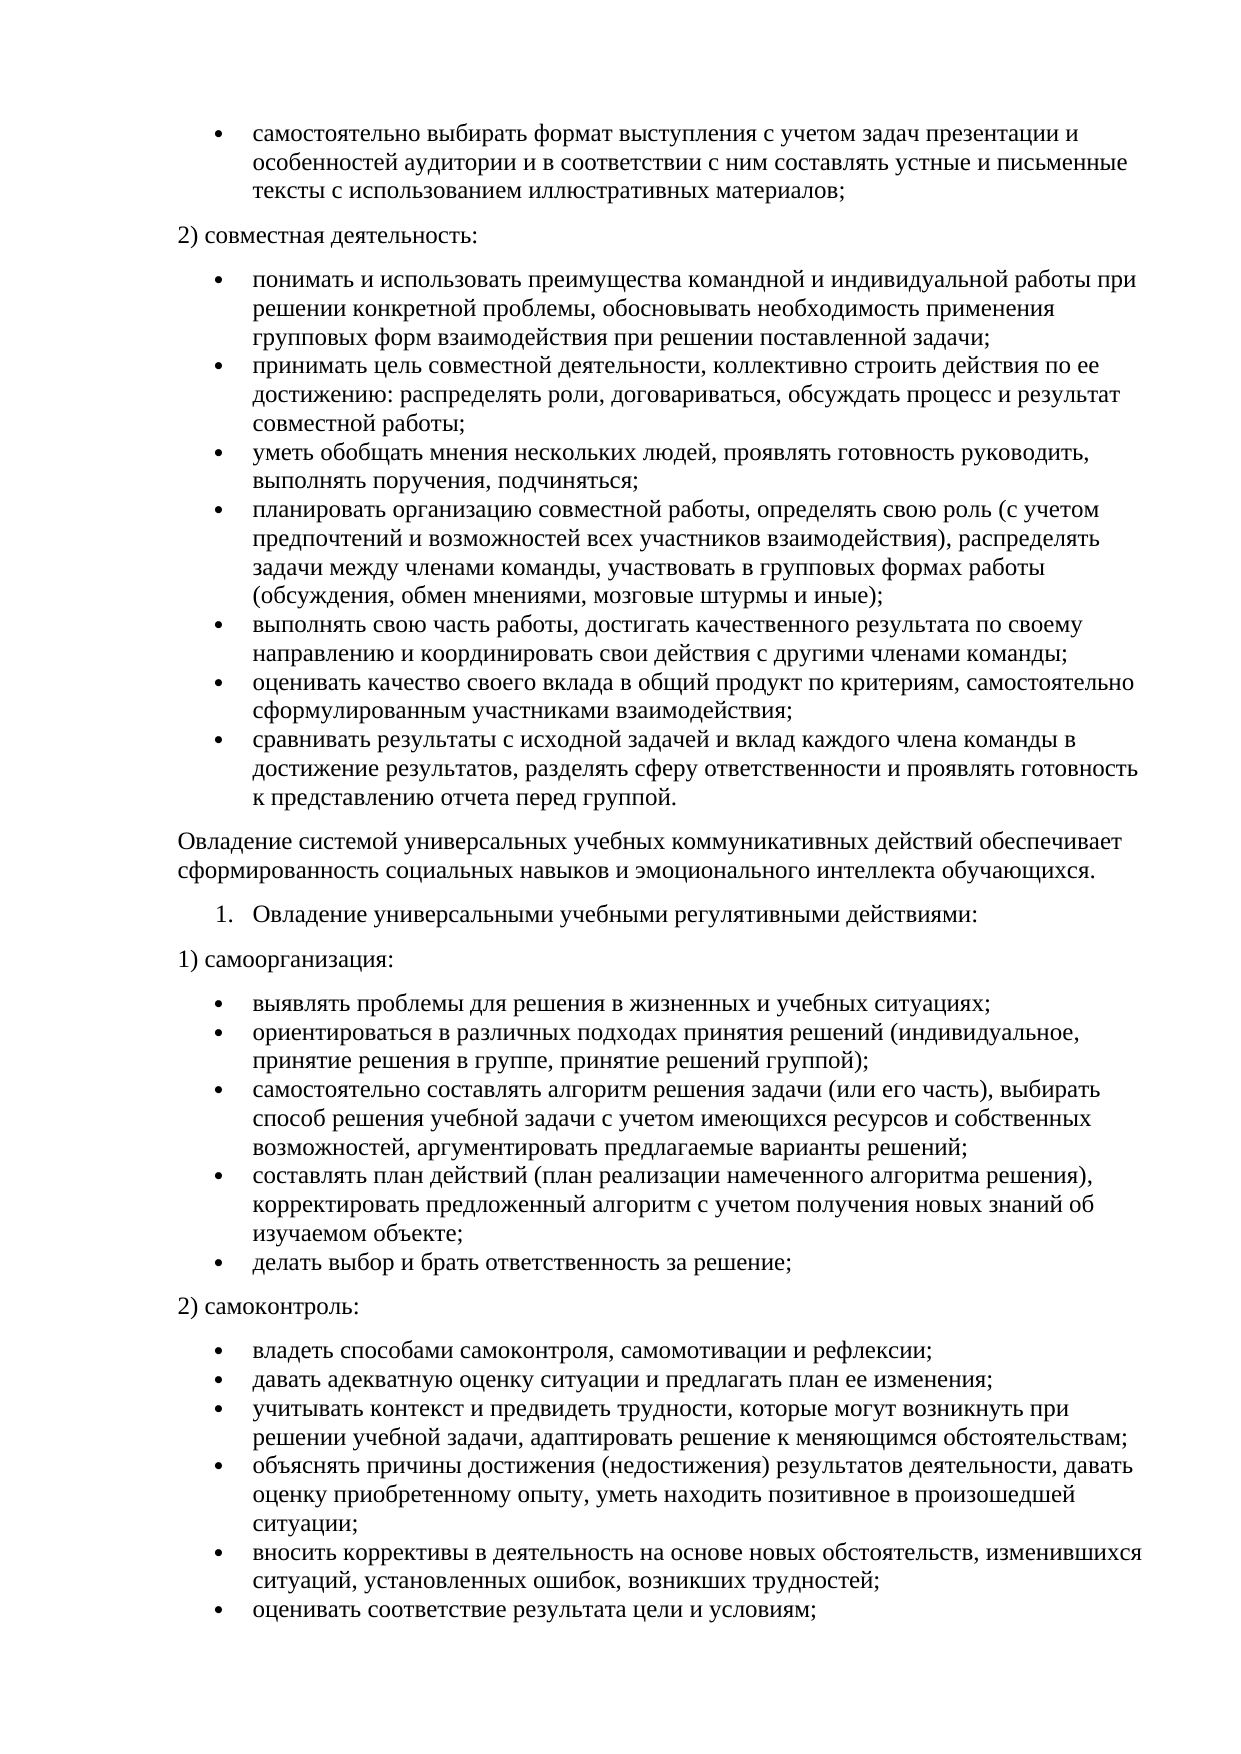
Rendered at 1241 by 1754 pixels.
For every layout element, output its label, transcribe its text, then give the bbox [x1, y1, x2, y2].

list оценивать соответствие результата цели и условиям; [215, 1594, 1152, 1623]
list планировать организацию совместной работы, определять свою роль (с учетом предпочтений и возможностей всех участников взаимодействия), распределять задачи между членами команды, участвовать в групповых формах работы (обсуждения, обмен мнениями, мозговые штурмы и иные); [215, 494, 1152, 609]
list вносить коррективы в деятельность на основе новых обстоятельств, изменившихся ситуаций, установленных ошибок, возникших трудностей; [215, 1537, 1152, 1594]
list сравнивать результаты с исходной задачей и вклад каждого члена команды в достижение результатов, разделять сферу ответственности и проявлять готовность к представлению отчета перед группой. [215, 724, 1152, 811]
list Овладение универсальными учебными регулятивными действиями: [215, 899, 1152, 928]
list самостоятельно выбирать формат выступления с учетом задач презентации и особенностей аудитории и в соответствии с ним составлять устные и письменные тексты с использованием иллюстративных материалов; [215, 118, 1152, 204]
list выполнять свою часть работы, достигать качественного результата по своему направлению и координировать свои действия с другими членами команды; [215, 609, 1152, 667]
list принимать цель совместной деятельности, коллективно строить действия по ее достижению: распределять роли, договариваться, обсуждать процесс и результат совместной работы; [215, 351, 1152, 437]
list давать адекватную оценку ситуации и предлагать план ее изменения; [215, 1364, 1152, 1393]
list делать выбор и брать ответственность за решение; [215, 1247, 1152, 1276]
text 1) самоорганизация: [177, 944, 1152, 972]
list владеть способами самоконтроля, самомотивации и рефлексии; [215, 1336, 1152, 1364]
list составлять план действий (план реализации намеченного алгоритма решения), корректировать предложенный алгоритм с учетом получения новых знаний об изучаемом объекте; [215, 1161, 1152, 1247]
text 2) совместная деятельность: [177, 220, 1152, 249]
list учитывать контекст и предвидеть трудности, которые могут возникнуть при решении учебной задачи, адаптировать решение к меняющимся обстоятельствам; [215, 1393, 1152, 1451]
list самостоятельно составлять алгоритм решения задачи (или его часть), выбирать способ решения учебной задачи с учетом имеющихся ресурсов и собственных возможностей, аргументировать предлагаемые варианты решений; [215, 1074, 1152, 1161]
list ориентироваться в различных подходах принятия решений (индивидуальное, принятие решения в группе, принятие решений группой); [215, 1017, 1152, 1074]
list объяснять причины достижения (недостижения) результатов деятельности, давать оценку приобретенному опыту, уметь находить позитивное в произошедшей ситуации; [215, 1451, 1152, 1537]
text Овладение системой универсальных учебных коммуникативных действий обеспечивает сформированность социальных навыков и эмоционального интеллекта обучающихся. [177, 826, 1152, 884]
text 2) самоконтроль: [177, 1291, 1152, 1320]
list выявлять проблемы для решения в жизненных и учебных ситуациях; [215, 988, 1152, 1017]
list уметь обобщать мнения нескольких людей, проявлять готовность руководить, выполнять поручения, подчиняться; [215, 437, 1152, 494]
list оценивать качество своего вклада в общий продукт по критериям, самостоятельно сформулированным участниками взаимодействия; [215, 667, 1152, 724]
list понимать и использовать преимущества командной и индивидуальной работы при решении конкретной проблемы, обосновывать необходимость применения групповых форм взаимодействия при решении поставленной задачи; [215, 264, 1152, 351]
